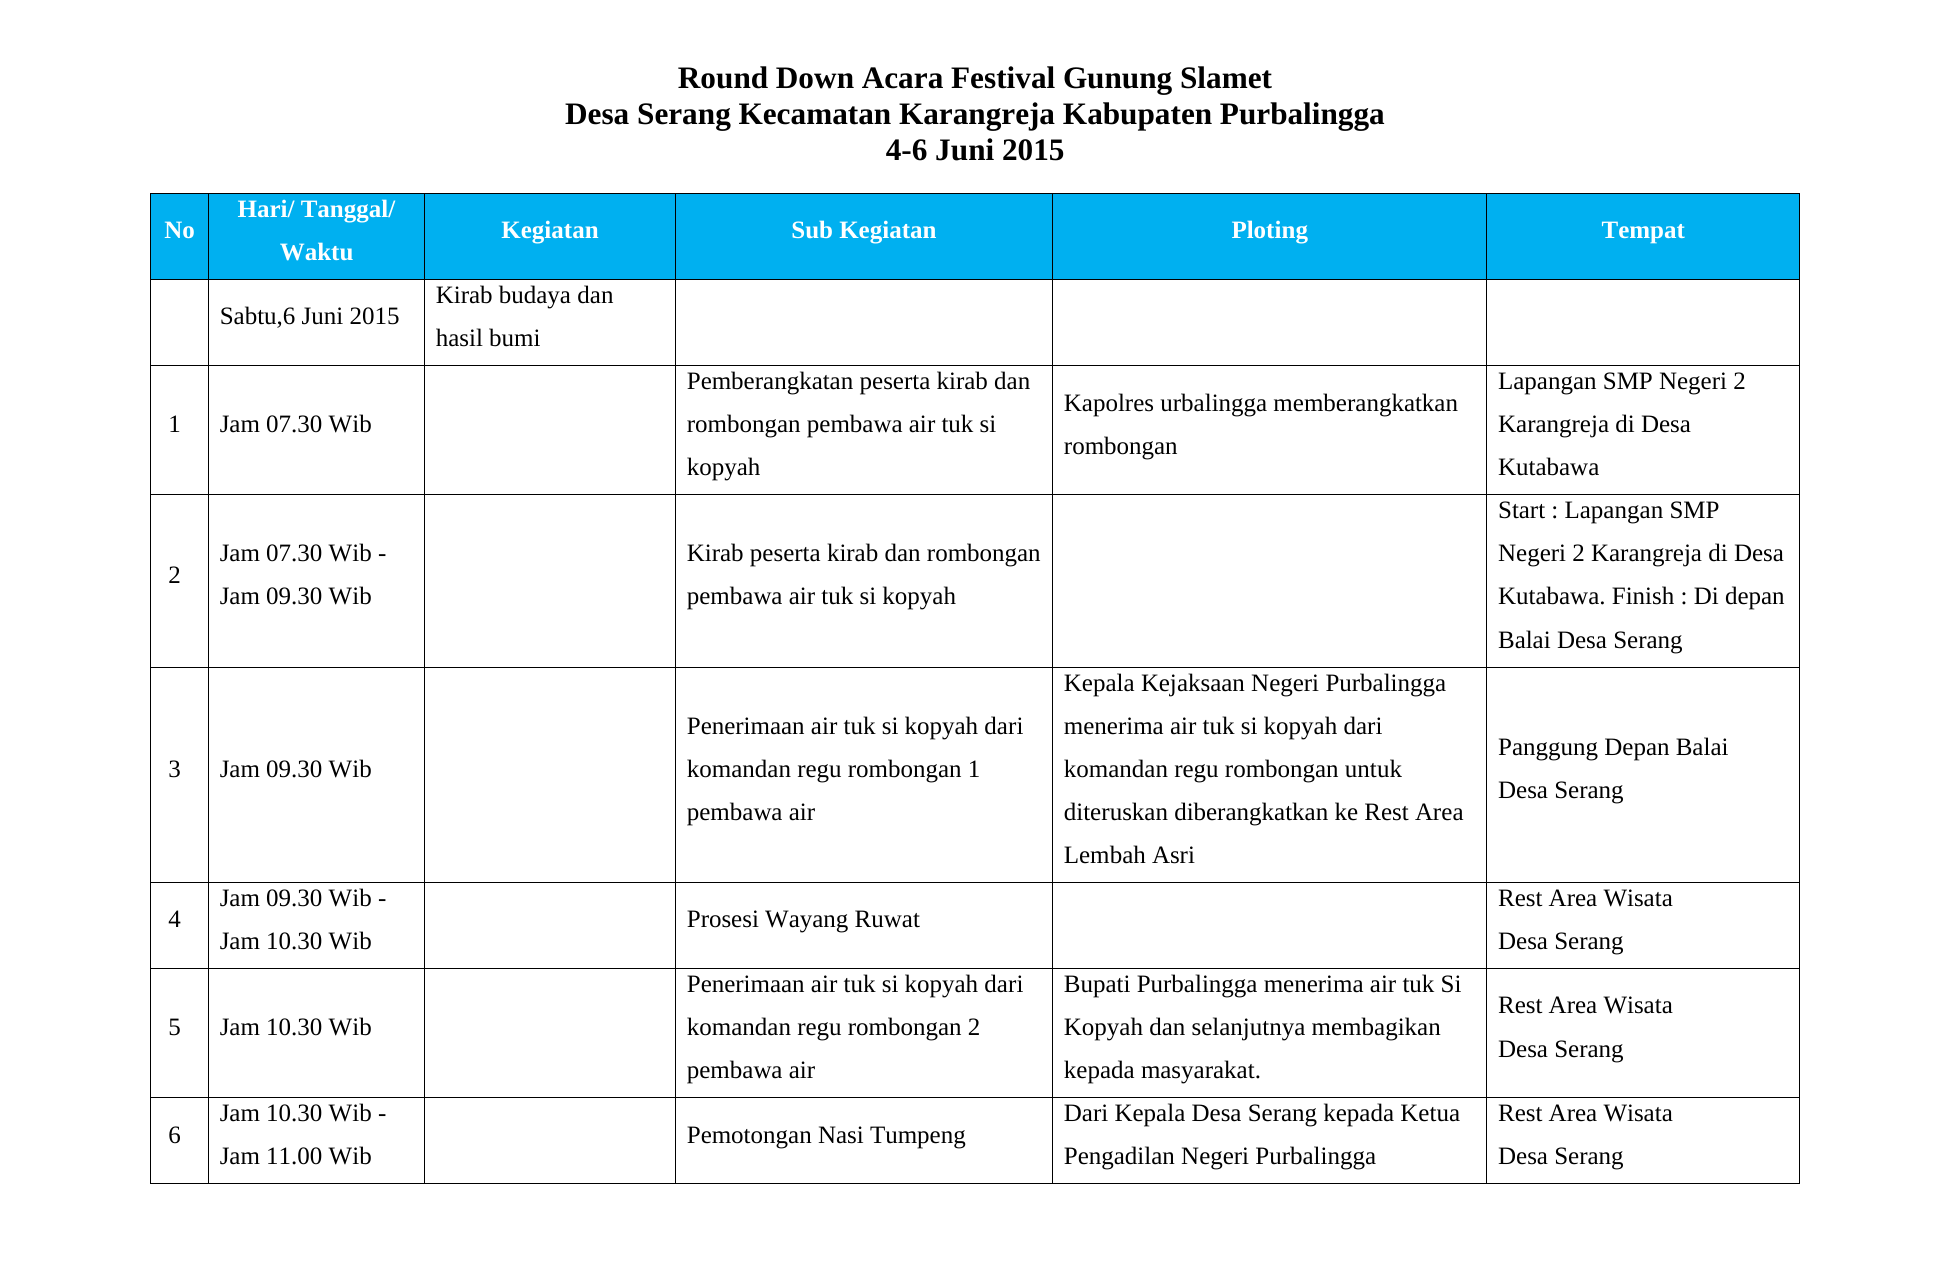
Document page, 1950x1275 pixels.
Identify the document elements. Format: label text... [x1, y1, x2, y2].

table_cell Bupati Purbalingga menerima air tuk Si Kopyah dan selanjutnya membagikan kepada masyarakat. [1053, 969, 1486, 1097]
table_cell Kirab budaya dan hasil bumi [425, 280, 675, 365]
table_cell Jam 10.30 Wib - Jam 11.00 Wib [209, 1098, 424, 1183]
table_cell Rest Area Wisata Desa Serang [1487, 1098, 1799, 1183]
table_cell [1053, 883, 1486, 968]
table_cell Start : Lapangan SMP Negeri 2 Karangreja di Desa Kutabawa. Finish : Di depan Balai Desa Serang [1487, 495, 1799, 667]
table_cell Jam 10.30 Wib [209, 969, 424, 1097]
table_cell Penerimaan air tuk si kopyah dari komandan regu rombongan 2 pembawa air [676, 969, 1052, 1097]
table_cell [425, 883, 675, 968]
table_cell Jam 09.30 Wib [209, 668, 424, 882]
table_cell Jam 09.30 Wib - Jam 10.30 Wib [209, 883, 424, 968]
table_cell Penerimaan air tuk si kopyah dari komandan regu rombongan 1 pembawa air [676, 668, 1052, 882]
text Round Down Acara Festival Gunung Slamet [59, 59, 1891, 95]
table_cell [151, 280, 208, 365]
table_cell [425, 668, 675, 882]
table_cell [1487, 280, 1799, 365]
table_header Ploting [1053, 194, 1486, 279]
table_cell [425, 495, 675, 667]
table_header Sub Kegiatan [676, 194, 1052, 279]
table_header Hari/ Tanggal/ Waktu [209, 194, 424, 279]
table_cell 4 [151, 883, 208, 968]
table_cell 2 [151, 495, 208, 667]
table_header Kegiatan [425, 194, 675, 279]
table_cell Pemberangkatan peserta kirab dan rombongan pembawa air tuk si kopyah [676, 366, 1052, 494]
table_cell Pemotongan Nasi Tumpeng [676, 1098, 1052, 1183]
table_cell [1053, 280, 1486, 365]
table_cell Prosesi Wayang Ruwat [676, 883, 1052, 968]
table_cell Sabtu,6 Juni 2015 [209, 280, 424, 365]
table_cell Jam 07.30 Wib - Jam 09.30 Wib [209, 495, 424, 667]
text 4-6 Juni 2015 [59, 131, 1891, 167]
table_cell Panggung Depan Balai Desa Serang [1487, 668, 1799, 882]
table_cell Lapangan SMP Negeri 2 Karangreja di Desa Kutabawa [1487, 366, 1799, 494]
table_cell Kapolres urbalingga memberangkatkan rombongan [1053, 366, 1486, 494]
table_cell [425, 1098, 675, 1183]
table_cell 3 [151, 668, 208, 882]
table_cell [1053, 495, 1486, 667]
table_cell Kepala Kejaksaan Negeri Purbalingga menerima air tuk si kopyah dari komandan regu rombongan untuk diteruskan diberangkatkan ke Rest Area Lembah Asri [1053, 668, 1486, 882]
table_cell [425, 366, 675, 494]
table_cell 6 [151, 1098, 208, 1183]
table_cell [425, 969, 675, 1097]
table_cell Dari Kepala Desa Serang kepada Ketua Pengadilan Negeri Purbalingga [1053, 1098, 1486, 1183]
table_header Tempat [1487, 194, 1799, 279]
table_cell Rest Area Wisata Desa Serang [1487, 883, 1799, 968]
table_cell Jam 07.30 Wib [209, 366, 424, 494]
table_header No [151, 194, 208, 279]
table_cell [676, 280, 1052, 365]
table_cell Kirab peserta kirab dan rombongan pembawa air tuk si kopyah [676, 495, 1052, 667]
table_cell 1 [151, 366, 208, 494]
table_cell Rest Area Wisata Desa Serang [1487, 969, 1799, 1097]
text Desa Serang Kecamatan Karangreja Kabupaten Purbalingga [59, 95, 1891, 131]
table_cell 5 [151, 969, 208, 1097]
